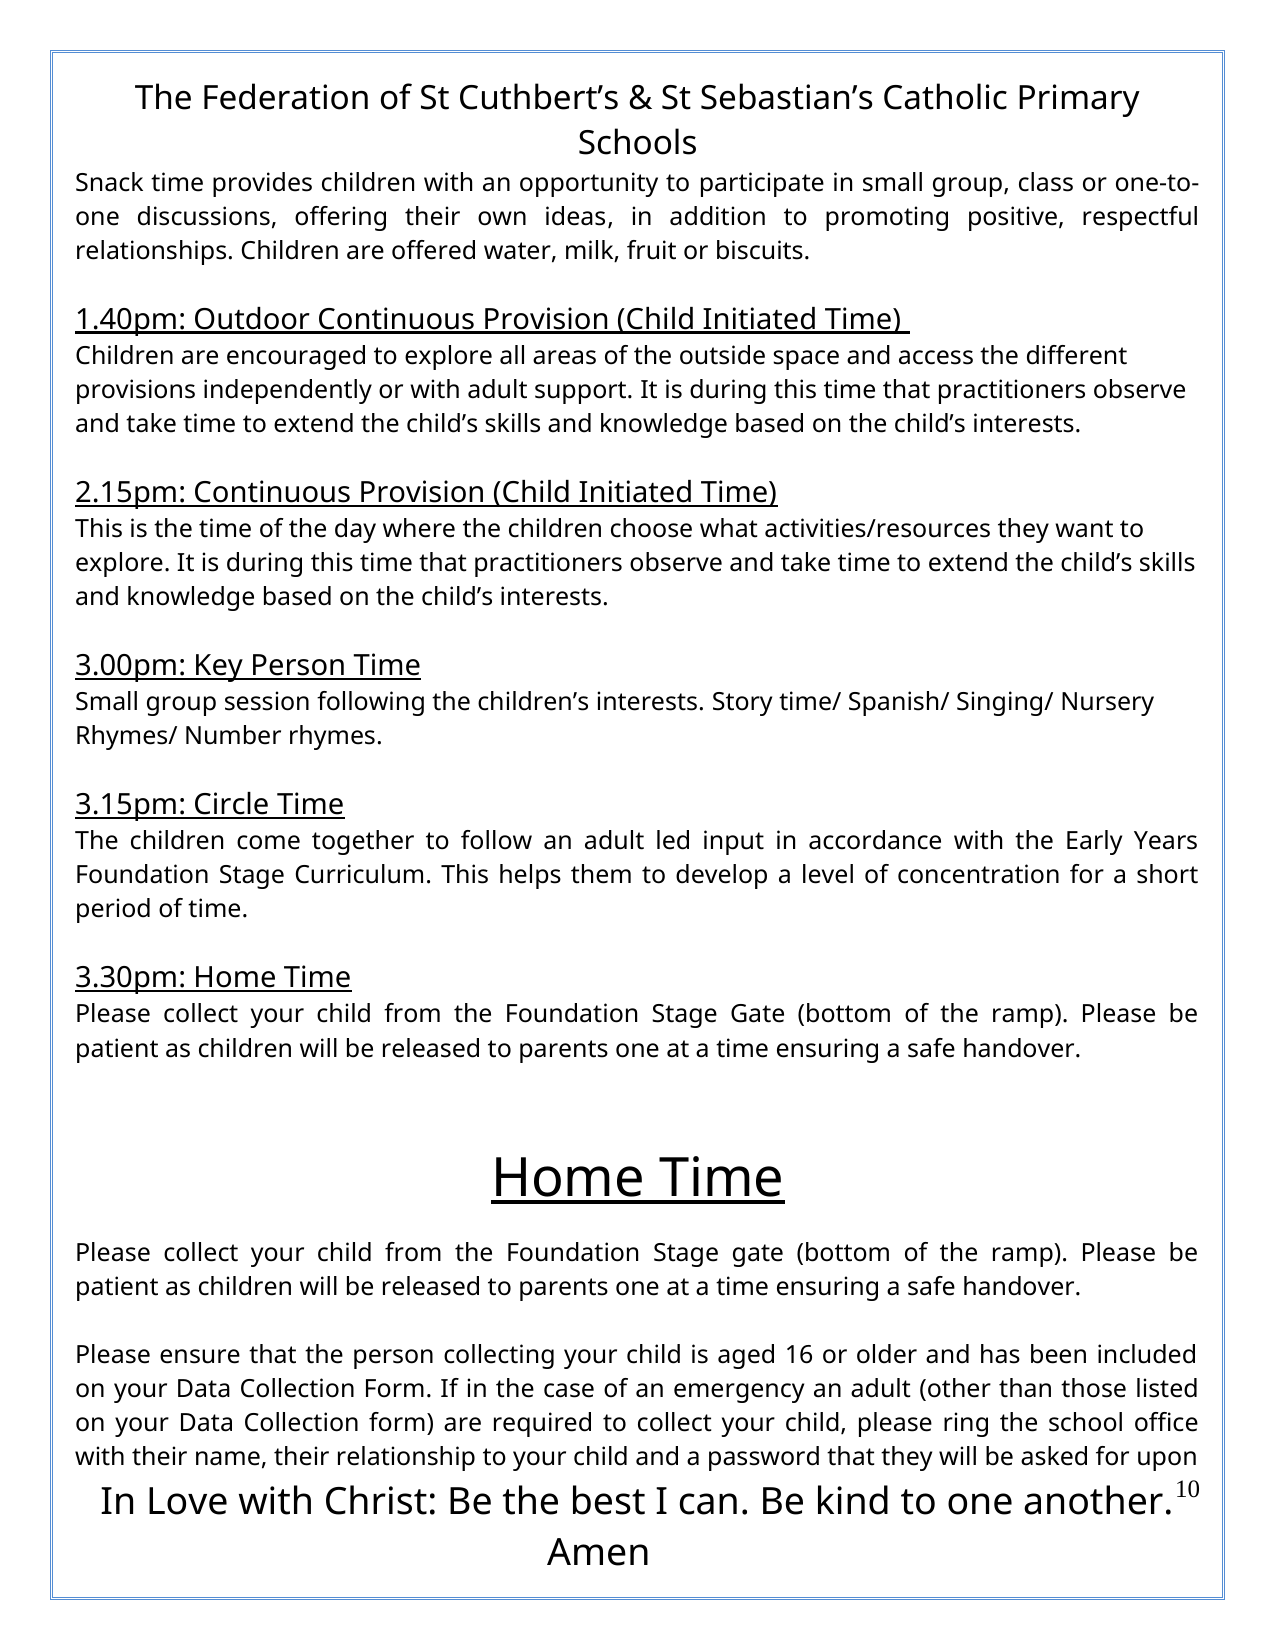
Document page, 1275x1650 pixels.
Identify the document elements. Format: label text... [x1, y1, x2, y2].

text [75, 1337, 1200, 1473]
text 3.15pm: Circle Time [75, 783, 1200, 823]
text 3.30pm: Home Time [75, 956, 1200, 996]
text Snack time provides children with an opportunity to participate in small group, class or one-to-one discussions, offering their own ideas, in addition to promoting positive, respectful relationships. Children are offered water, milk, fruit or biscuits. [75, 164, 1200, 267]
text Please collect your child from the Foundation Stage gate (bottom of the ramp). Please be patient as children will be released to parents one at a time ensuring a safe handover. [75, 1234, 1200, 1303]
text 2.15pm: Continuous Provision (Child Initiated Time) [75, 471, 1200, 511]
text The children come together to follow an adult led input in accordance with the Early Years Foundation Stage Curriculum. This helps them to develop a level of concentration for a short period of time. [75, 823, 1200, 925]
text Small group session following the children’s interests. Story time/ Spanish/ Singing/ Nursery Rhymes/ Number rhymes. [75, 684, 1200, 752]
text This is the time of the day where the children choose what activities/resources they want to explore. It is during this time that practitioners observe and take time to extend the child’s skills and knowledge based on the child’s interests. [75, 511, 1200, 613]
text 1.40pm: Outdoor Continuous Provision (Child Initiated Time) [75, 298, 1200, 338]
text 3.00pm: Key Person Time [75, 644, 1200, 684]
text Children are encouraged to explore all areas of the outside space and access the different provisions independently or with adult support. It is during this time that practitioners observe and take time to extend the child’s skills and knowledge based on the child’s interests. [75, 338, 1200, 440]
text Please collect your child from the Foundation Stage Gate (bottom of the ramp). Please be patient as children will be released to parents one at a time ensuring a safe handover. [75, 996, 1200, 1064]
text Home Time [75, 1138, 1200, 1212]
